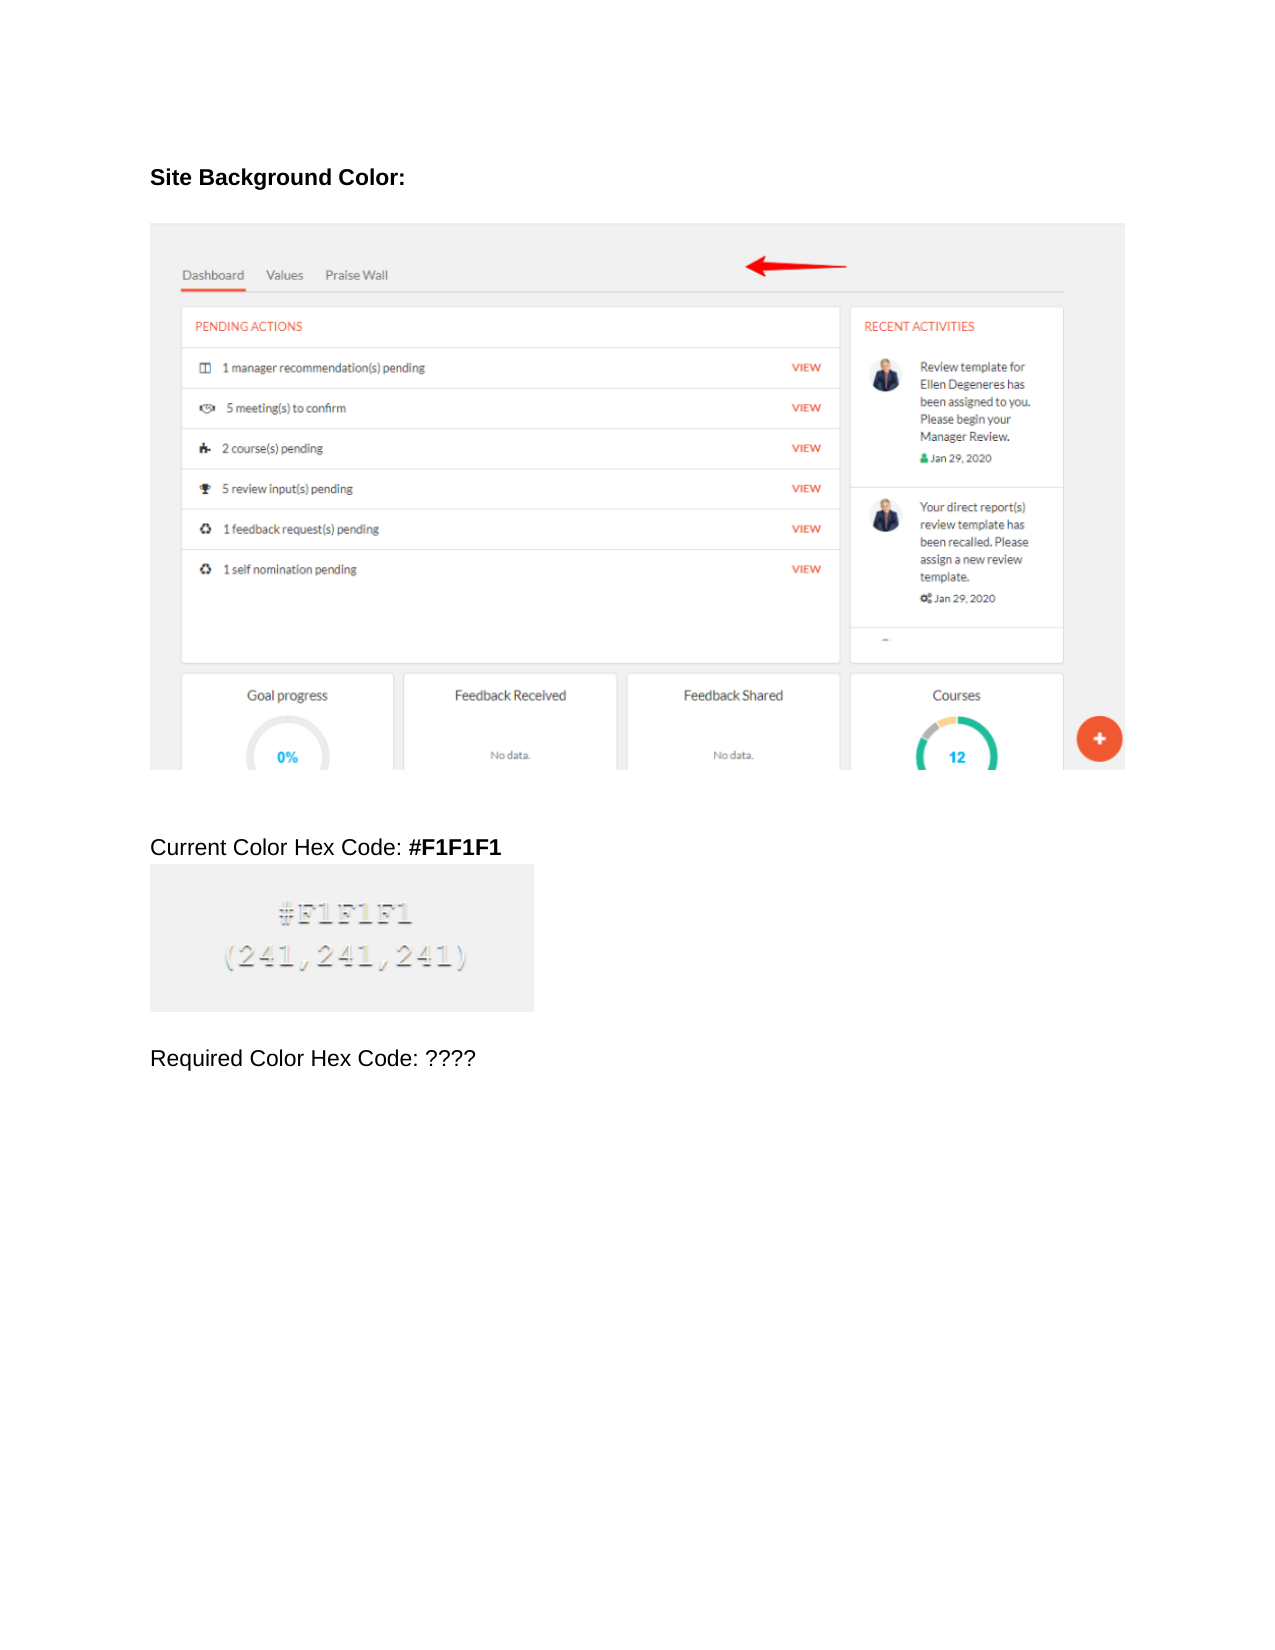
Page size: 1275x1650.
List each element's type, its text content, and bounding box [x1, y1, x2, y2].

text Required Color Hex Code: ???? [150, 1045, 1125, 1072]
picture [150, 223, 1125, 770]
picture [150, 864, 535, 1012]
text Current Color Hex Code: #F1F1F1 [150, 834, 1125, 860]
text Site Background Color: [150, 163, 1125, 190]
